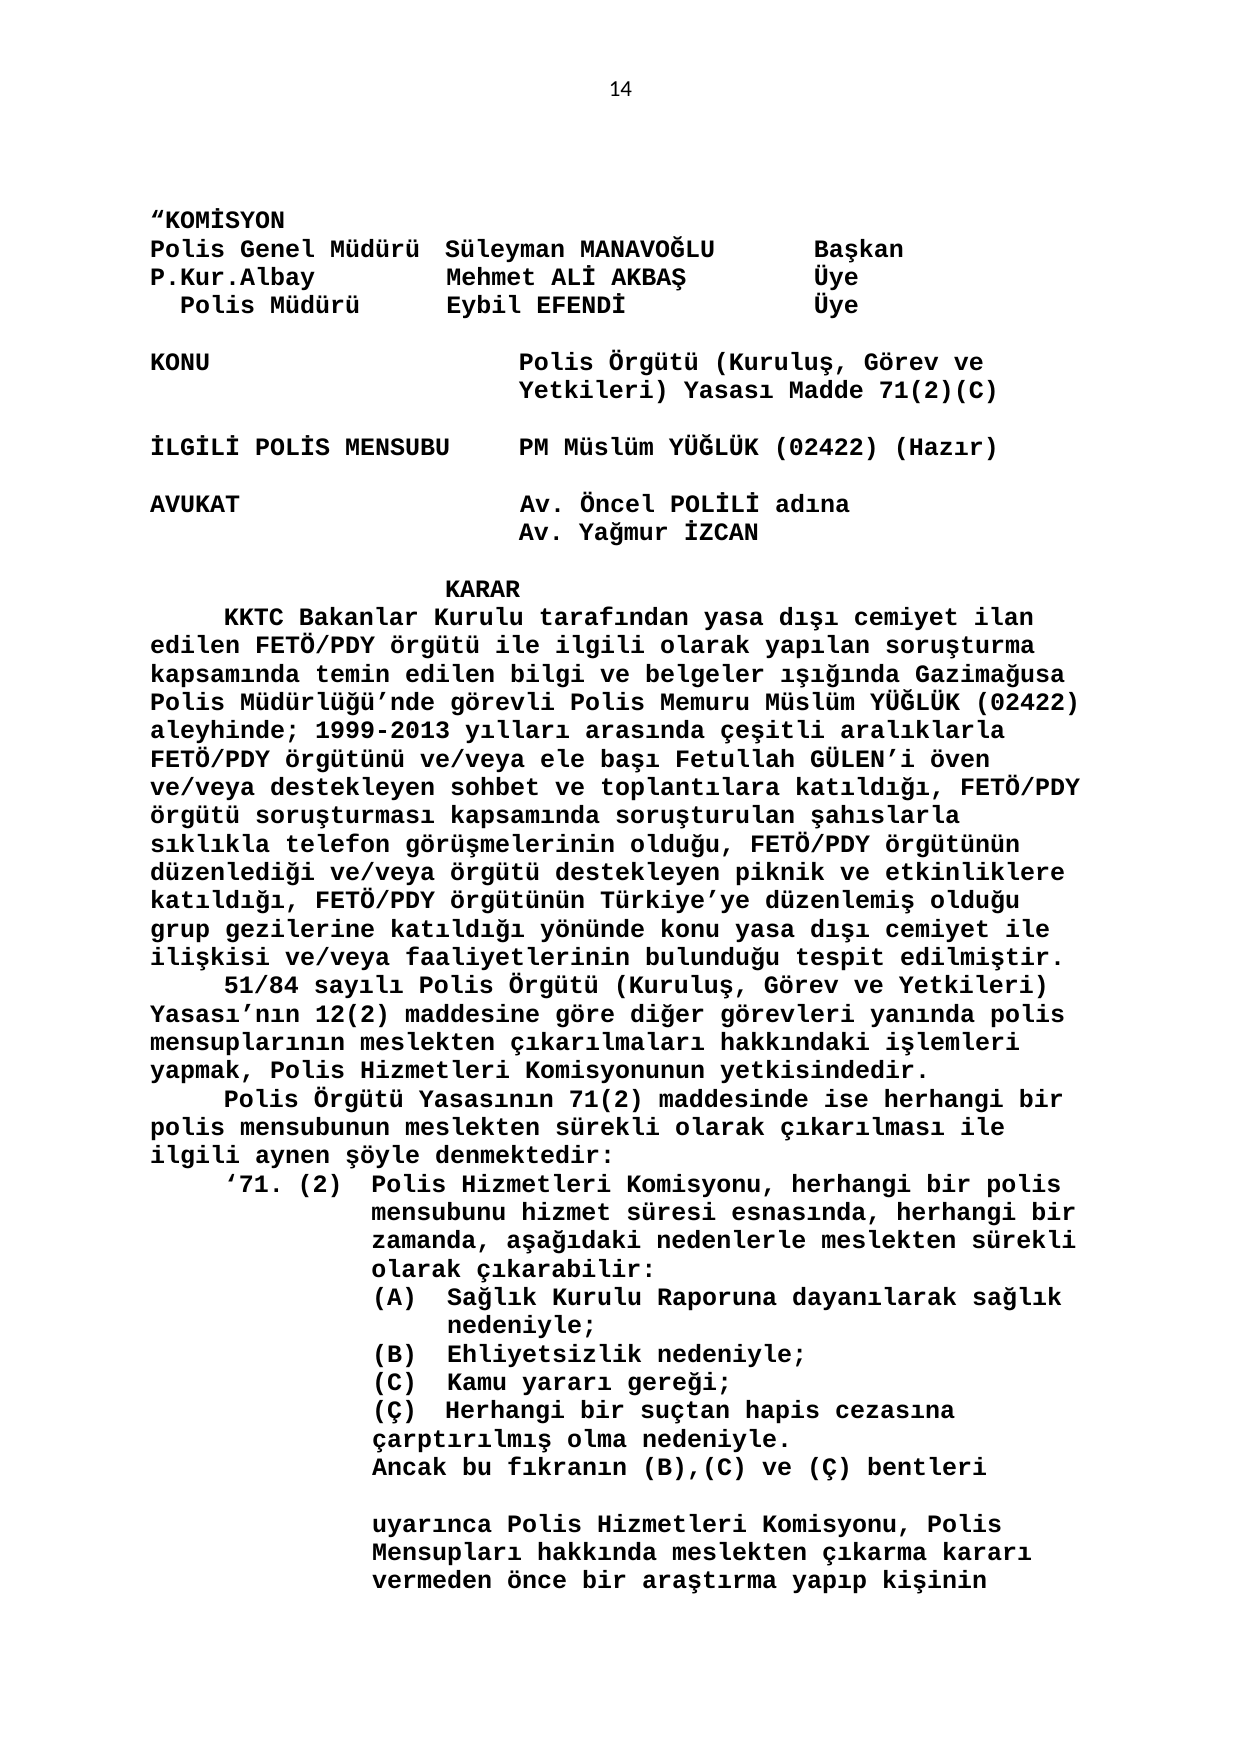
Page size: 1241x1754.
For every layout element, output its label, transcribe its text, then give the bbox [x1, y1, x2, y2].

text Yetkileri) Yasası Madde 71(2)(C) [150, 378, 1090, 406]
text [372, 1511, 1090, 1596]
text mensubunu hizmet süresi esnasında, herhangi bir [150, 1199, 1090, 1228]
text ‘71. (2) Polis Hizmetleri Komisyonu, herhangi bir polis [150, 1171, 1090, 1199]
text KARAR [150, 576, 1090, 604]
text Ancak bu fıkranın (B),(C) ve (Ç) bentleri [372, 1454, 1090, 1483]
text KKTC Bakanlar Kurulu tarafından yasa dışı cemiyet ilan edilen FETÖ/PDY örgütü ile ilgili olarak yapılan soruşturma kapsamında temin edilen bilgi ve belgeler ışığında Gazimağusa Polis Müdürlüğü’nde görevli Polis Memuru Müslüm YÜĞLÜK (02422) aleyhinde; 1999-2013 yılları arasında çeşitli aralıklarla FETÖ/PDY örgütünü ve/veya ele başı Fetullah GÜLEN’i öven ve/veya destekleyen sohbet ve toplantılara katıldığı, FETÖ/PDY örgütü soruşturması kapsamında soruşturulan şahıslarla sıklıkla telefon görüşmelerinin olduğu, FETÖ/PDY örgütünün düzenlediği ve/veya örgütü destekleyen piknik ve etkinliklere katıldığı, FETÖ/PDY örgütünün Türkiye’ye düzenlemiş olduğu grup gezilerine katıldığı yönünde konu yasa dışı cemiyet ile ilişkisi ve/veya faaliyetlerinin bulunduğu tespit edilmiştir. [150, 604, 1090, 973]
text olarak çıkarabilir: [150, 1256, 1090, 1284]
text zamanda, aşağıdaki nedenlerle meslekten sürekli [150, 1228, 1090, 1256]
text “KOMİSYON [150, 208, 1090, 236]
text P.Kur.Albay Mehmet ALİ AKBAŞ Üye [150, 264, 1090, 293]
list Ehliyetsizlik nedeniyle; [372, 1341, 1090, 1369]
text İLGİLİ POLİS MENSUBU PM Müslüm YÜĞLÜK (02422) (Hazır) [150, 434, 1090, 463]
text KONU Polis Örgütü (Kuruluş, Görev ve [150, 349, 1090, 378]
text (Ç) Herhangi bir suçtan hapis cezasına çarptırılmış olma nedeniyle. [372, 1398, 1090, 1454]
text AVUKAT Av. Öncel POLİLİ adına [150, 491, 1090, 519]
text Av. Yağmur İZCAN [150, 519, 1090, 548]
text Polis Genel Müdürü Süleyman MANAVOĞLU Başkan [150, 236, 1090, 264]
list Kamu yararı gereği; [372, 1369, 1090, 1398]
text 51/84 sayılı Polis Örgütü (Kuruluş, Görev ve Yetkileri) Yasası’nın 12(2) maddesine göre diğer görevleri yanında polis mensuplarının meslekten çıkarılmaları hakkındaki işlemleri yapmak, Polis Hizmetleri Komisyonunun yetkisindedir. [150, 973, 1090, 1086]
text Polis Müdürü Eybil EFENDİ Üye [150, 293, 1090, 321]
list Sağlık Kurulu Raporuna dayanılarak sağlık nedeniyle; [372, 1284, 1090, 1341]
text Polis Örgütü Yasasının 71(2) maddesinde ise herhangi bir polis mensubunun meslekten sürekli olarak çıkarılması ile ilgili aynen şöyle denmektedir: [150, 1086, 1090, 1171]
